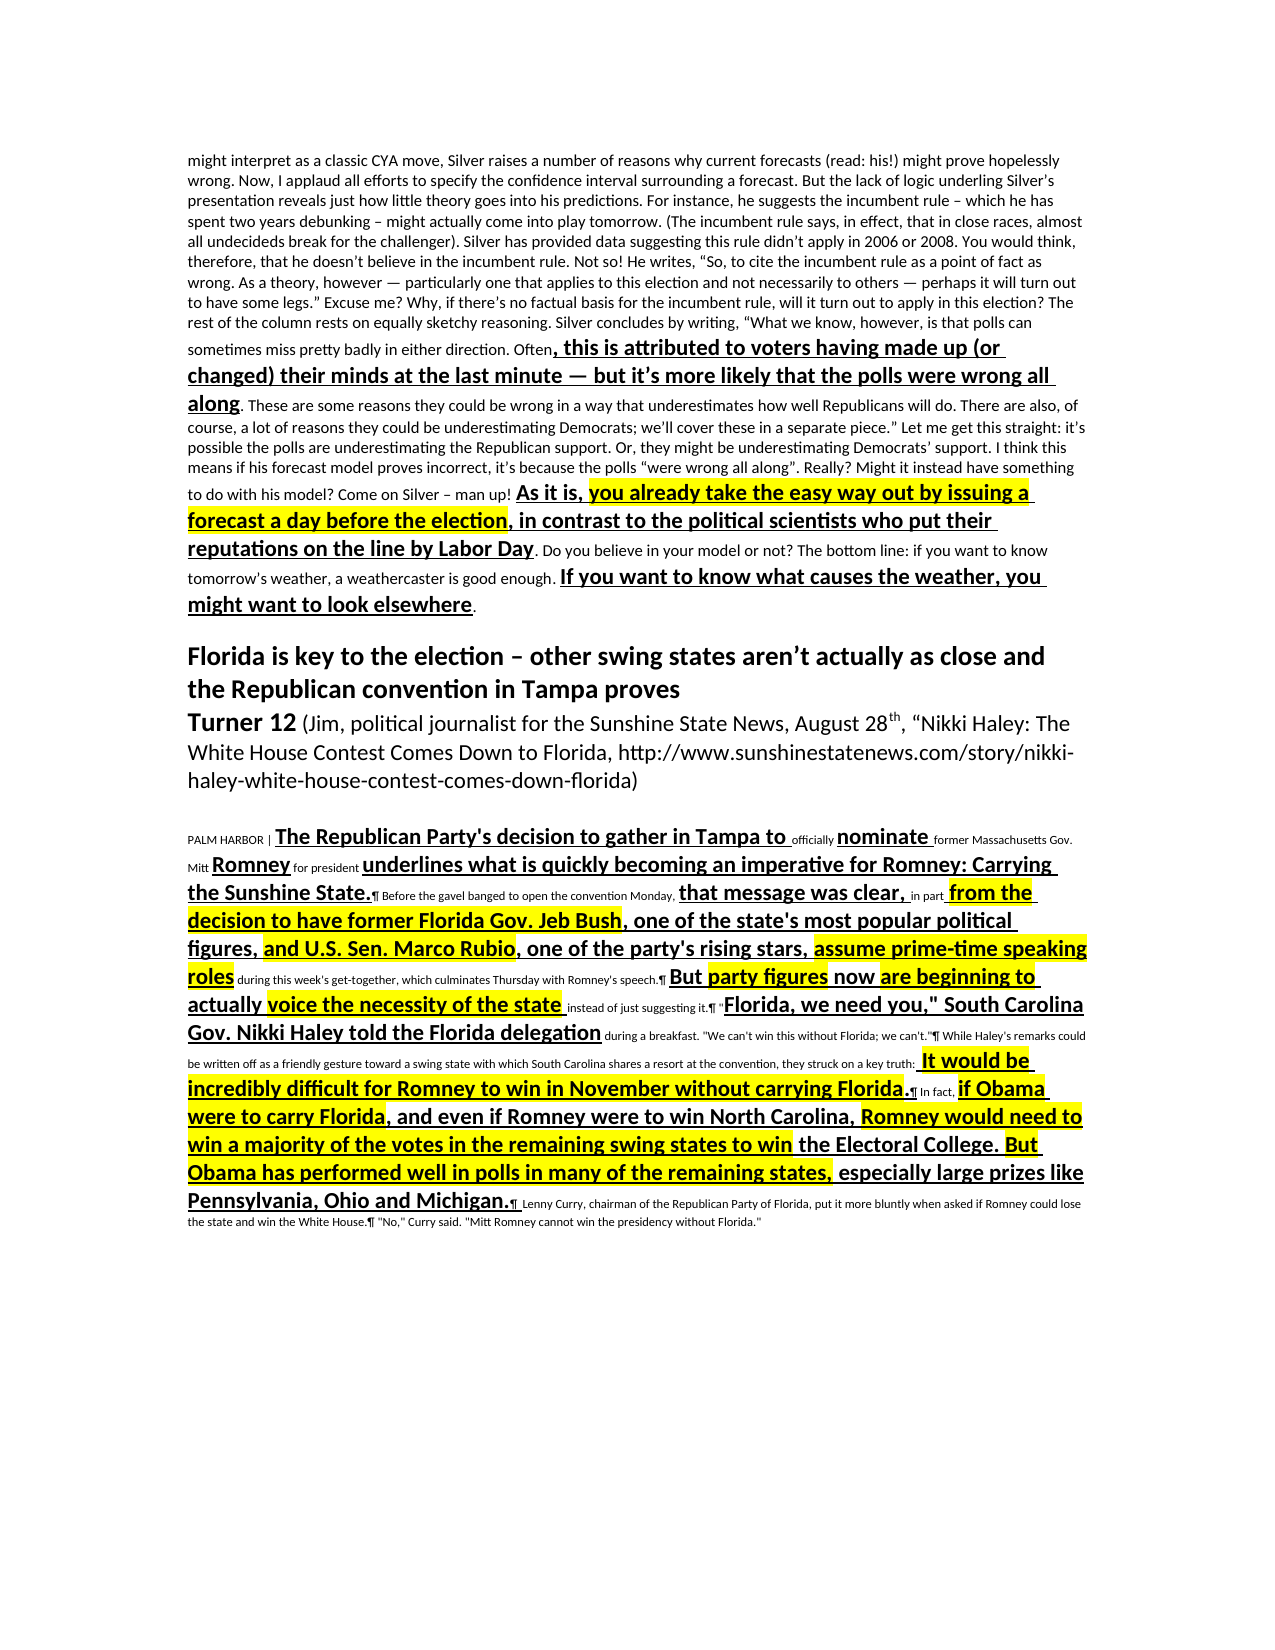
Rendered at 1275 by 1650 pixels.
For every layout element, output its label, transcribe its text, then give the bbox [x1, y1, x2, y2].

text Turner 12 (Jim, political journalist for the Sunshine State News, August 28th, “Nikki Haley: The White House Contest Comes Down to Florida, http://www.sunshinestatenews.com/story/nikki-haley-white-house-contest-comes-down-florida) [187, 705, 1087, 794]
subtitle Florida is key to the election – other swing states aren’t actually as close and the Republican convention in Tampa proves [187, 639, 1087, 705]
text PALM HARBOR | The Republican Party's decision to gather in Tampa to officially nominate former Massachusetts Gov. Mitt Romney for president underlines what is quickly becoming an imperative for Romney: Carrying the Sunshine State.¶ Before the gavel banged to open the convention Monday, that message was clear, in part from the decision to have former Florida Gov. Jeb Bush, one of the state's most popular political figures, and U.S. Sen. Marco Rubio, one of the party's rising stars, assume prime-time speaking roles during this week's get-together, which culminates Thursday with Romney's speech.¶ But party figures now are beginning to actually voice the necessity of the state instead of just suggesting it.¶ "Florida, we need you," South Carolina Gov. Nikki Haley told the Florida delegation during a breakfast. "We can't win this without Florida; we can't."¶ While Haley's remarks could be written off as a friendly gesture toward a swing state with which South Carolina shares a resort at the convention, they struck on a key truth: It would be incredibly difficult for Romney to win in November without carrying Florida.¶ In fact, if Obama were to carry Florida, and even if Romney were to win North Carolina, Romney would need to win a majority of the votes in the remaining swing states to win the Electoral College. But Obama has performed well in polls in many of the remaining states, especially large prizes like Pennsylvania, Ohio and Michigan.¶ Lenny Curry, chairman of the Republican Party of Florida, put it more bluntly when asked if Romney could lose the state and win the White House.¶ "No," Curry said. "Mitt Romney cannot win the presidency without Florida." [187, 822, 1087, 958]
text PALM HARBOR | The Republican Party's decision to gather in Tampa to officially nominate former Massachusetts Gov. Mitt Romney for president underlines what is quickly becoming an imperative for Romney: Carrying the Sunshine State.¶ Before the gavel banged to open the convention Monday, that message was clear, in part from the decision to have former Florida Gov. Jeb Bush, one of the state's most popular political figures, and U.S. Sen. Marco Rubio, one of the party's rising stars, assume prime-time speaking roles during this week's get-together, which culminates Thursday with Romney's speech.¶ But party figures now are beginning to actually voice the necessity of the state instead of just suggesting it.¶ "Florida, we need you," South Carolina Gov. Nikki Haley told the Florida delegation during a breakfast. "We can't win this without Florida; we can't."¶ While Haley's remarks could be written off as a friendly gesture toward a swing state with which South Carolina shares a resort at the convention, they struck on a key truth: It would be incredibly difficult for Romney to win in November without carrying Florida.¶ In fact, if Obama were to carry Florida, and even if Romney were to win North Carolina, Romney would need to win a majority of the votes in the remaining swing states to win the Electoral College. But Obama has performed well in polls in many of the remaining states, especially large prizes like Pennsylvania, Ohio and Michigan.¶ Lenny Curry, chairman of the Republican Party of Florida, put it more bluntly when asked if Romney could lose the state and win the White House.¶ "No," Curry said. "Mitt Romney cannot win the presidency without Florida." [187, 959, 1087, 1229]
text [187, 150, 1087, 618]
